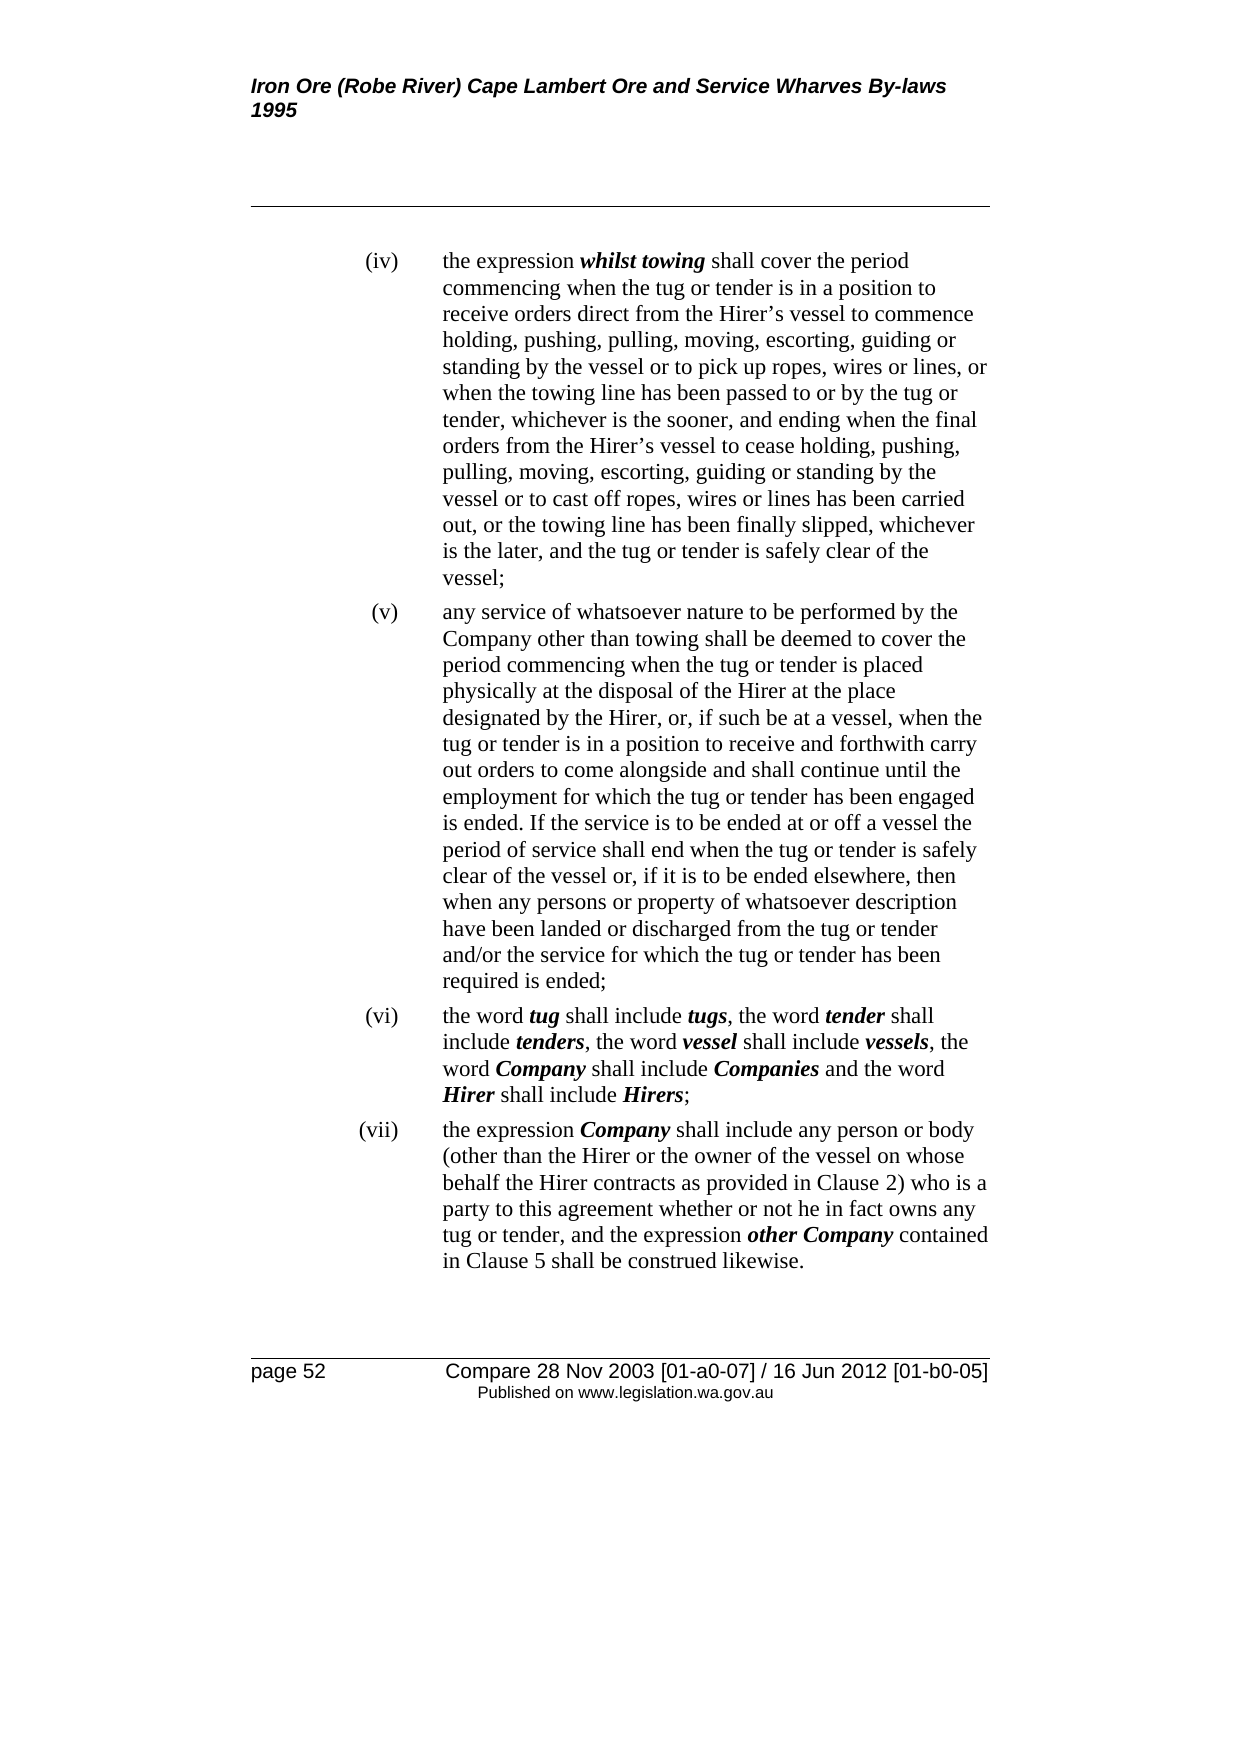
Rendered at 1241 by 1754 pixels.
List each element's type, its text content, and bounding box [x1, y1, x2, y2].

text (vii) the expression Company shall include any person or body (other than the Hirer or the owner of the vessel on whose behalf the Hirer contracts as provided in Clause 2) who is a party to this agreement whether or not he in fact owns any tug or tender, and the expression other Company contained in Clause 5 shall be construed likewise. [251, 1116, 990, 1274]
text (iv) the expression whilst towing shall cover the period commencing when the tug or tender is in a position to receive orders direct from the Hirer’s vessel to commence holding, pushing, pulling, moving, escorting, guiding or standing by the vessel or to pick up ropes, wires or lines, or when the towing line has been passed to or by the tug or tender, whichever is the sooner, and ending when the final orders from the Hirer’s vessel to cease holding, pushing, pulling, moving, escorting, guiding or standing by the vessel or to cast off ropes, wires or lines has been carried out, or the towing line has been finally slipped, whichever is the later, and the tug or tender is safely clear of the vessel; [251, 247, 990, 590]
text (v) any service of whatsoever nature to be performed by the Company other than towing shall be deemed to cover the period commencing when the tug or tender is placed physically at the disposal of the Hirer at the place designated by the Hirer, or, if such be at a vessel, when the tug or tender is in a position to receive and forthwith carry out orders to come alongside and shall continue until the employment for which the tug or tender has been engaged is ended. If the service is to be ended at or off a vessel the period of service shall end when the tug or tender is safely clear of the vessel or, if it is to be ended elsewhere, then when any persons or property of whatsoever description have been landed or discharged from the tug or tender and/or the service for which the tug or tender has been required is ended; [251, 598, 990, 994]
text (vi) the word tug shall include tugs, the word tender shall include tenders, the word vessel shall include vessels, the word Company shall include Companies and the word Hirer shall include Hirers; [251, 1002, 990, 1107]
